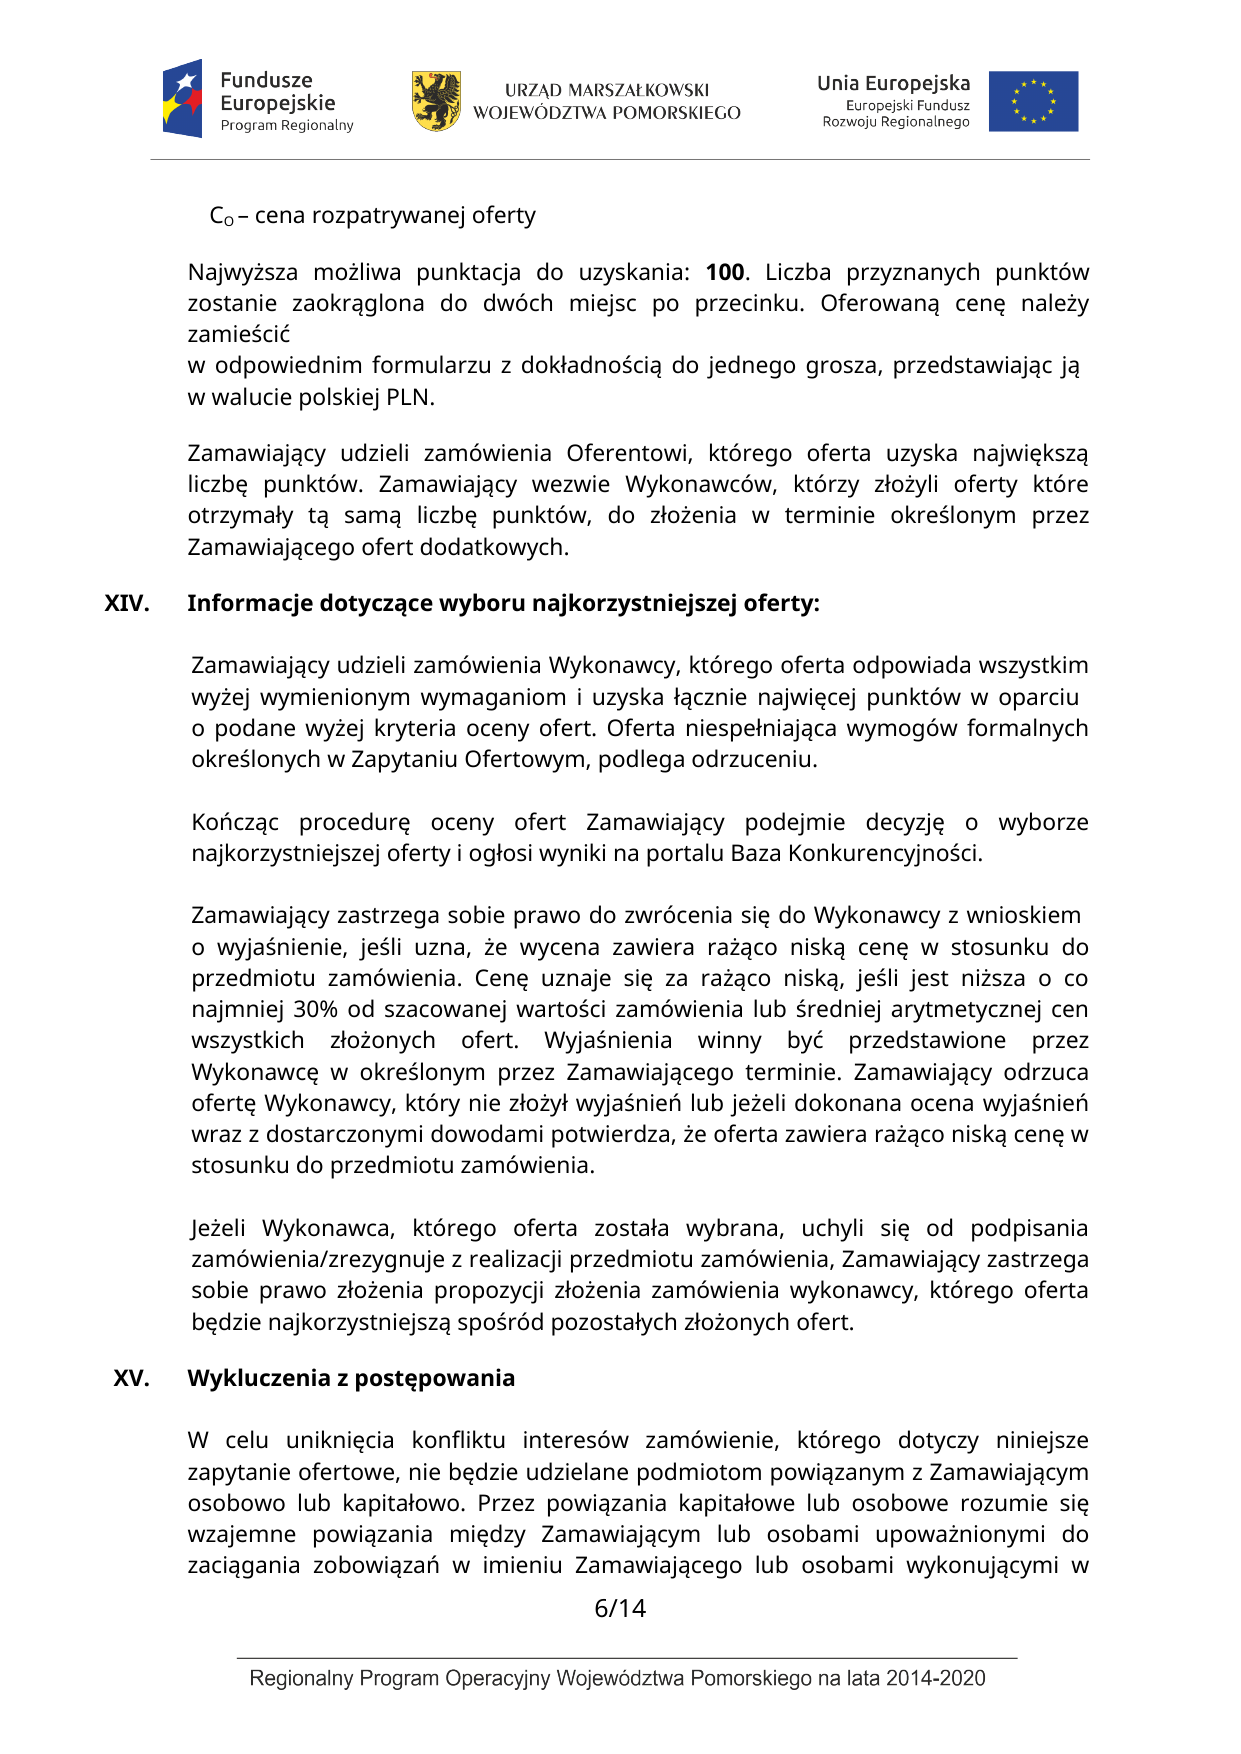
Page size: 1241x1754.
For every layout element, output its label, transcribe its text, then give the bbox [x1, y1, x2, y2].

text Najwyższa możliwa punktacja do uzyskania: 100. Liczba przyznanych punktów zostanie zaokrąglona do dwóch miejsc po przecinku. Oferowaną cenę należy zamieścić w odpowiednim formularzu z dokładnością do jednego grosza, przedstawiając ją w walucie polskiej PLN. [187, 255, 1090, 412]
list Kończąc procedurę oceny ofert Zamawiający podejmie decyzję o wyborze najkorzystniejszej oferty i ogłosi wyniki na portalu Baza Konkurencyjności. [191, 805, 1090, 868]
text CO – cena rozpatrywanej oferty [209, 199, 1090, 230]
picture [236, 1657, 1018, 1690]
picture [150, 59, 1091, 160]
list Jeżeli Wykonawca, którego oferta została wybrana, uchyli się od podpisania zamówienia/zrezygnuje z realizacji przedmiotu zamówienia, Zamawiający zastrzega sobie prawo złożenia propozycji złożenia zamówienia wykonawcy, którego oferta będzie najkorzystniejszą spośród pozostałych złożonych ofert. [191, 1212, 1090, 1337]
list Informacje dotyczące wyboru najkorzystniejszej oferty: [150, 587, 1090, 618]
text Zamawiający udzieli zamówienia Oferentowi, którego oferta uzyska największą liczbę punktów. Zamawiający wezwie Wykonawców, którzy złożyli oferty które otrzymały tą samą liczbę punktów, do złożenia w terminie określonym przez Zamawiającego ofert dodatkowych. [187, 437, 1090, 562]
list Zamawiający zastrzega sobie prawo do zwrócenia się do Wykonawcy z wnioskiem o wyjaśnienie, jeśli uzna, że wycena zawiera rażąco niską cenę w stosunku do przedmiotu zamówienia. Cenę uznaje się za rażąco niską, jeśli jest niższa o co najmniej 30% od szacowanej wartości zamówienia lub średniej arytmetycznej cen wszystkich złożonych ofert. Wyjaśnienia winny być przedstawione przez Wykonawcę w określonym przez Zamawiającego terminie. Zamawiający odrzuca ofertę Wykonawcy, który nie złożył wyjaśnień lub jeżeli dokonana ocena wyjaśnień wraz z dostarczonymi dowodami potwierdza, że oferta zawiera rażąco niską cenę w stosunku do przedmiotu zamówienia. [191, 899, 1090, 1180]
list Zamawiający udzieli zamówienia Wykonawcy, którego oferta odpowiada wszystkim wyżej wymienionym wymaganiom i uzyska łącznie najwięcej punktów w oparciu o podane wyżej kryteria oceny ofert. Oferta niespełniająca wymogów formalnych określonych w Zapytaniu Ofertowym, podlega odrzuceniu. [191, 649, 1090, 774]
list Wykluczenia z postępowania [150, 1362, 1090, 1393]
